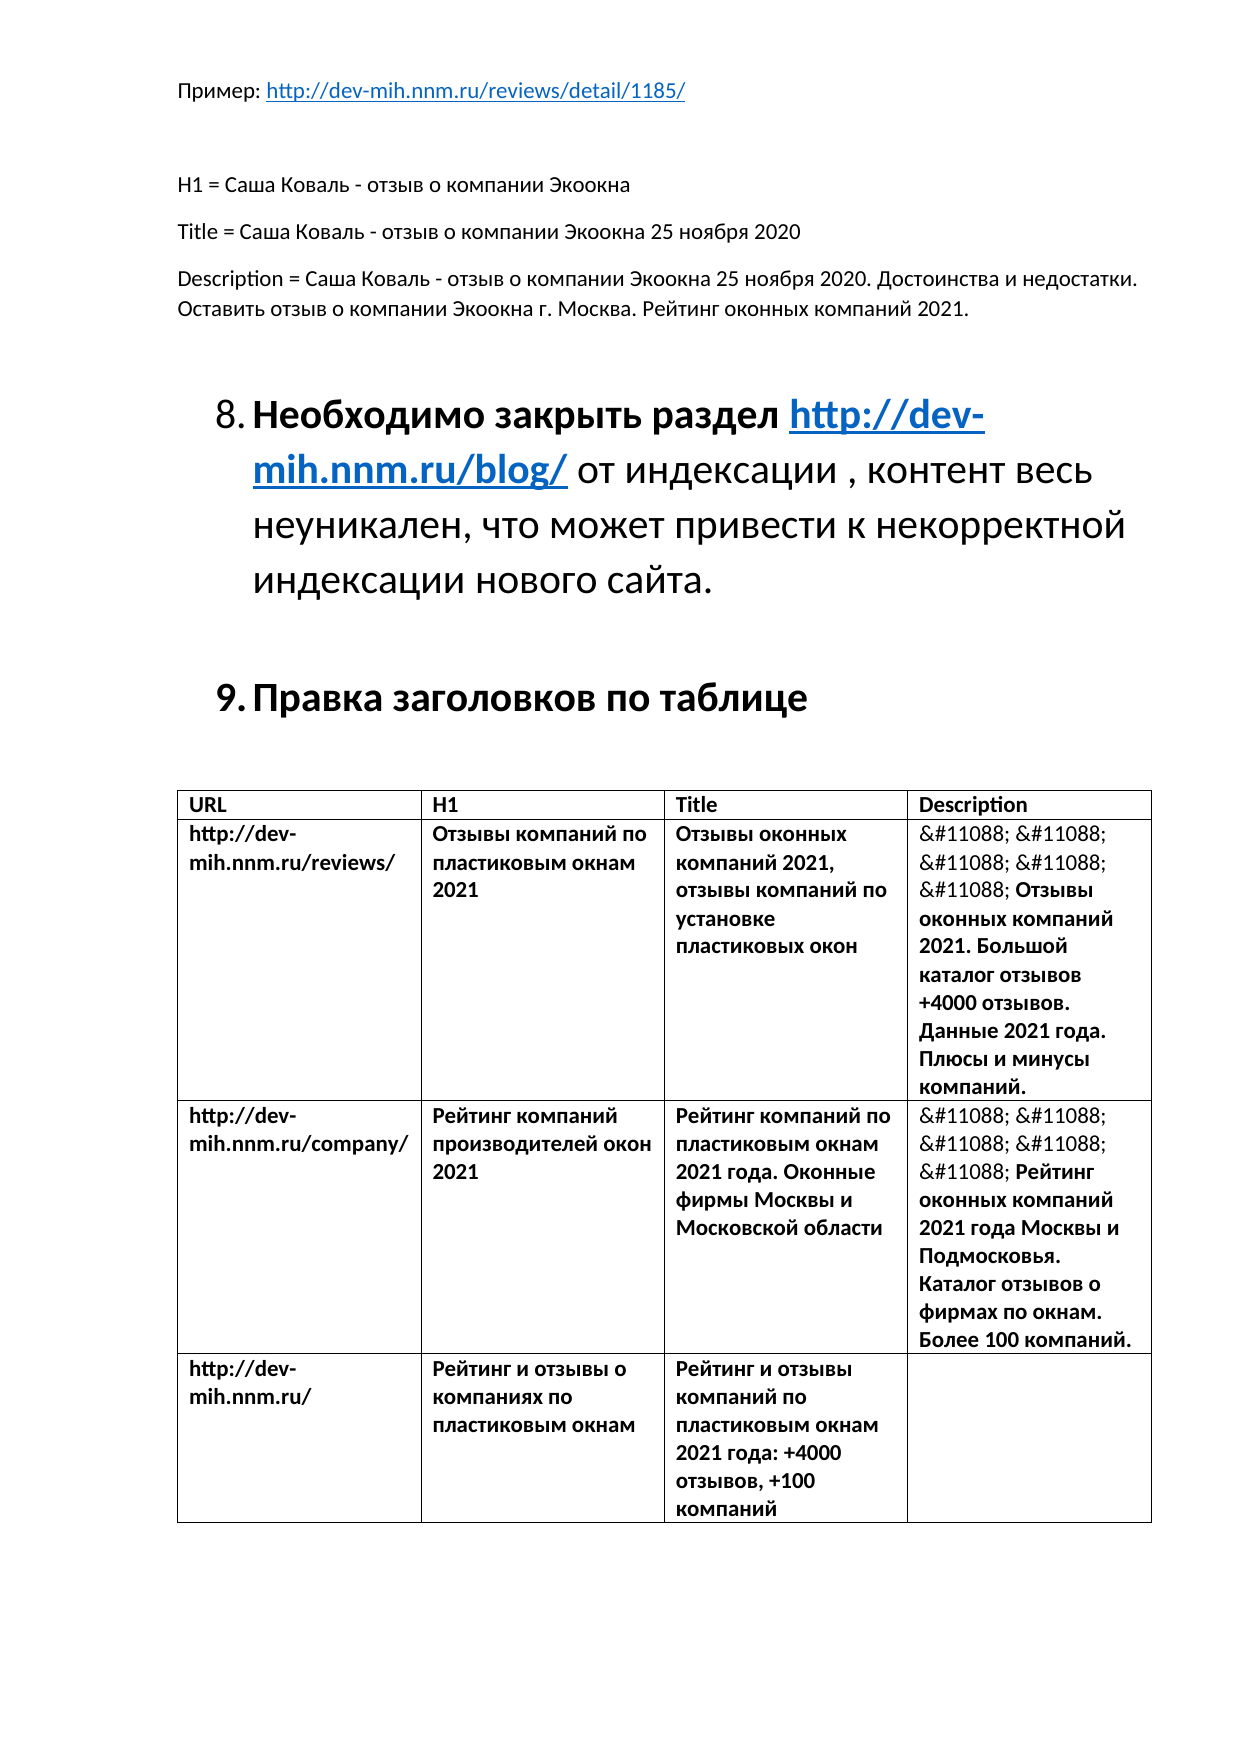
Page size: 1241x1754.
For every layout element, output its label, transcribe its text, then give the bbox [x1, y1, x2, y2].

table_header URL [178, 791, 421, 818]
table_header Title [665, 791, 907, 818]
list Необходимо закрыть раздел http://dev-mih.nnm.ru/blog/ от индексации , контент весь неуникален, что может привести к некорректной индексации нового сайта. [215, 388, 1152, 603]
table_cell Отзывы компаний по пластиковым окнам 2021 [422, 820, 664, 1100]
text Title = Саша Коваль - отзыв о компании Экоокна 25 ноября 2020 [177, 217, 1152, 245]
table_header Description [908, 791, 1151, 818]
text Description = Саша Коваль - отзыв о компании Экоокна 25 ноября 2020. Достоинства и недостатки. Оставить отзыв о компании Экоокна г. Москва. Рейтинг оконных компаний 2021. [177, 264, 1152, 322]
list Правка заголовков по таблице [215, 671, 1152, 722]
table_cell Рейтинг и отзывы о компаниях по пластиковым окнам [422, 1354, 664, 1522]
table_header H1 [422, 791, 664, 818]
text Пример: http://dev-mih.nnm.ru/reviews/detail/1185/ [177, 76, 1152, 104]
table_cell [908, 1354, 1151, 1522]
table_cell http://dev-mih.nnm.ru/reviews/ [178, 820, 421, 1100]
table_cell http://dev-mih.nnm.ru/ [178, 1354, 421, 1522]
table_cell Рейтинг компаний по пластиковым окнам 2021 года. Оконные фирмы Москвы и Московской области [665, 1101, 907, 1353]
table_cell &#11088; &#11088; &#11088; &#11088; &#11088; Отзывы оконных компаний 2021. Большой каталог отзывов +4000 отзывов. Данные 2021 года. Плюсы и минусы компаний. [908, 820, 1151, 1100]
table_cell Рейтинг компаний производителей окон 2021 [422, 1101, 664, 1353]
table_cell Рейтинг и отзывы компаний по пластиковым окнам 2021 года: +4000 отзывов, +100 компаний [665, 1354, 907, 1522]
text H1 = Саша Коваль - отзыв о компании Экоокна [177, 170, 1152, 198]
table_cell http://dev-mih.nnm.ru/company/ [178, 1101, 421, 1353]
table_cell &#11088; &#11088; &#11088; &#11088; &#11088; Рейтинг оконных компаний 2021 года Москвы и Подмосковья. Каталог отзывов о фирмах по окнам. Более 100 компаний. [908, 1101, 1151, 1353]
table_cell Отзывы оконных компаний 2021, отзывы компаний по установке пластиковых окон [665, 820, 907, 1100]
